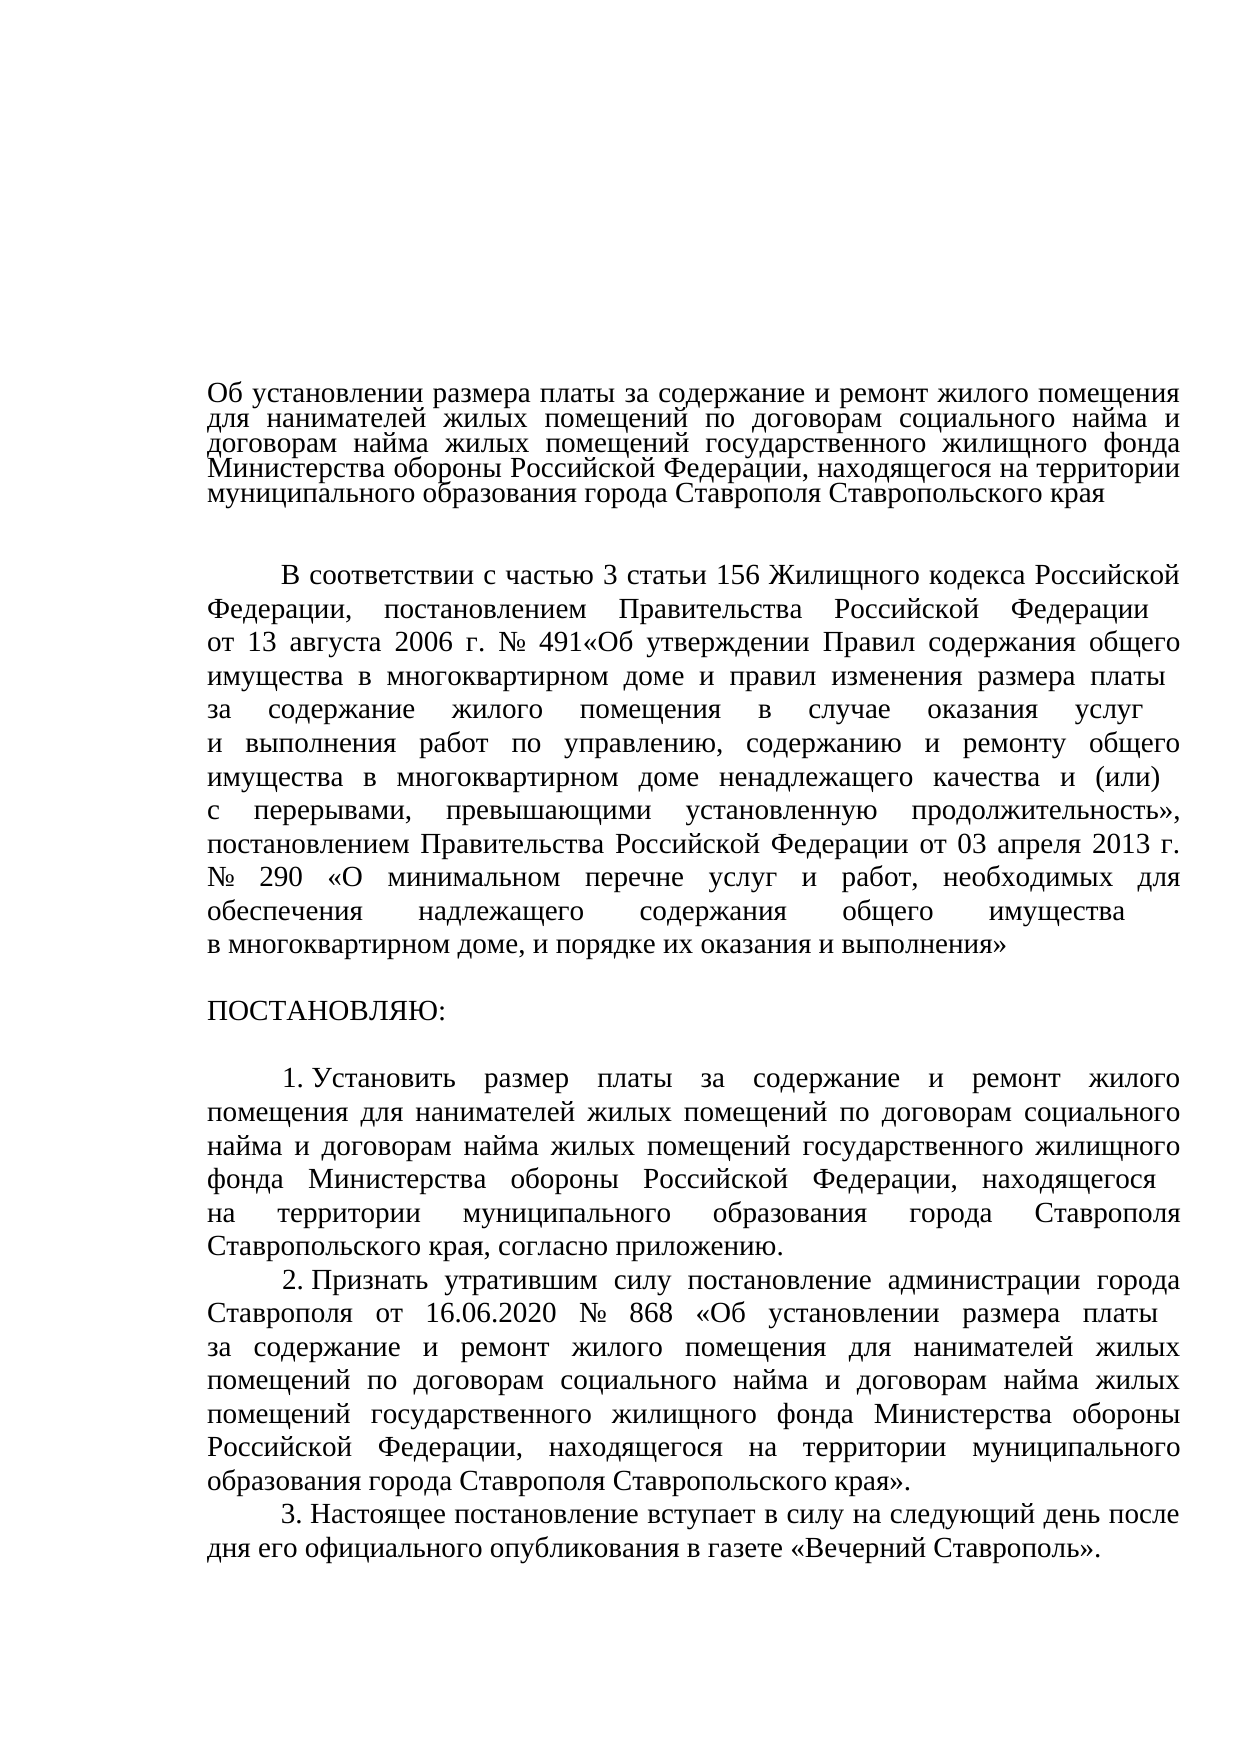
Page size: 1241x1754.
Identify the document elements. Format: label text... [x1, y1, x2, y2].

text 2. Признать утратившим силу постановление администрации города Ставрополя от 16.06.2020 № 868 «Об установлении размера платы за содержание и ремонт жилого помещения для нанимателей жилых помещений по договорам социального найма и договорам найма жилых помещений государственного жилищного фонда Министерства обороны Российской Федерации, находящегося на территории муниципального образования города Ставрополя Ставропольского края». [207, 1262, 1181, 1497]
text Об установлении размера платы за содержание и ремонт жилого помещения для нанимателей жилых помещений по договорам социального найма и договорам найма жилых помещений государственного жилищного фонда Министерства обороны Российской Федерации, находящегося на территории муниципального образования города Ставрополя Ставропольского края [207, 382, 1181, 507]
text 3. Настоящее постановление вступает в силу на следующий день после дня его официального опубликования в газете «Вечерний Ставрополь». [207, 1497, 1181, 1564]
text В соответствии с частью 3 статьи 156 Жилищного кодекса Российской Федерации, постановлением Правительства Российской Федерации от 13 августа 2006 г. № 491«Об утверждении Правил содержания общего имущества в многоквартирном доме и правил изменения размера платы за содержание жилого помещения в случае оказания услуг и выполнения работ по управлению, содержанию и ремонту общего имущества в многоквартирном доме ненадлежащего качества и (или) с перерывами, превышающими установленную продолжительность», постановлением Правительства Российской Федерации от 03 апреля 2013 г. № 290 «О минимальном перечне услуг и работ, необходимых для обеспечения надлежащего содержания общего имущества в многоквартирном доме, и порядке их оказания и выполнения» [207, 557, 1181, 960]
text 1. Установить размер платы за содержание и ремонт жилого помещения для нанимателей жилых помещений по договорам социального найма и договорам найма жилых помещений государственного жилищного фонда Министерства обороны Российской Федерации, находящегося на территории муниципального образования города Ставрополя Ставропольского края, согласно приложению. [207, 1061, 1181, 1262]
text ПОСТАНОВЛЯЮ: [207, 993, 1181, 1027]
